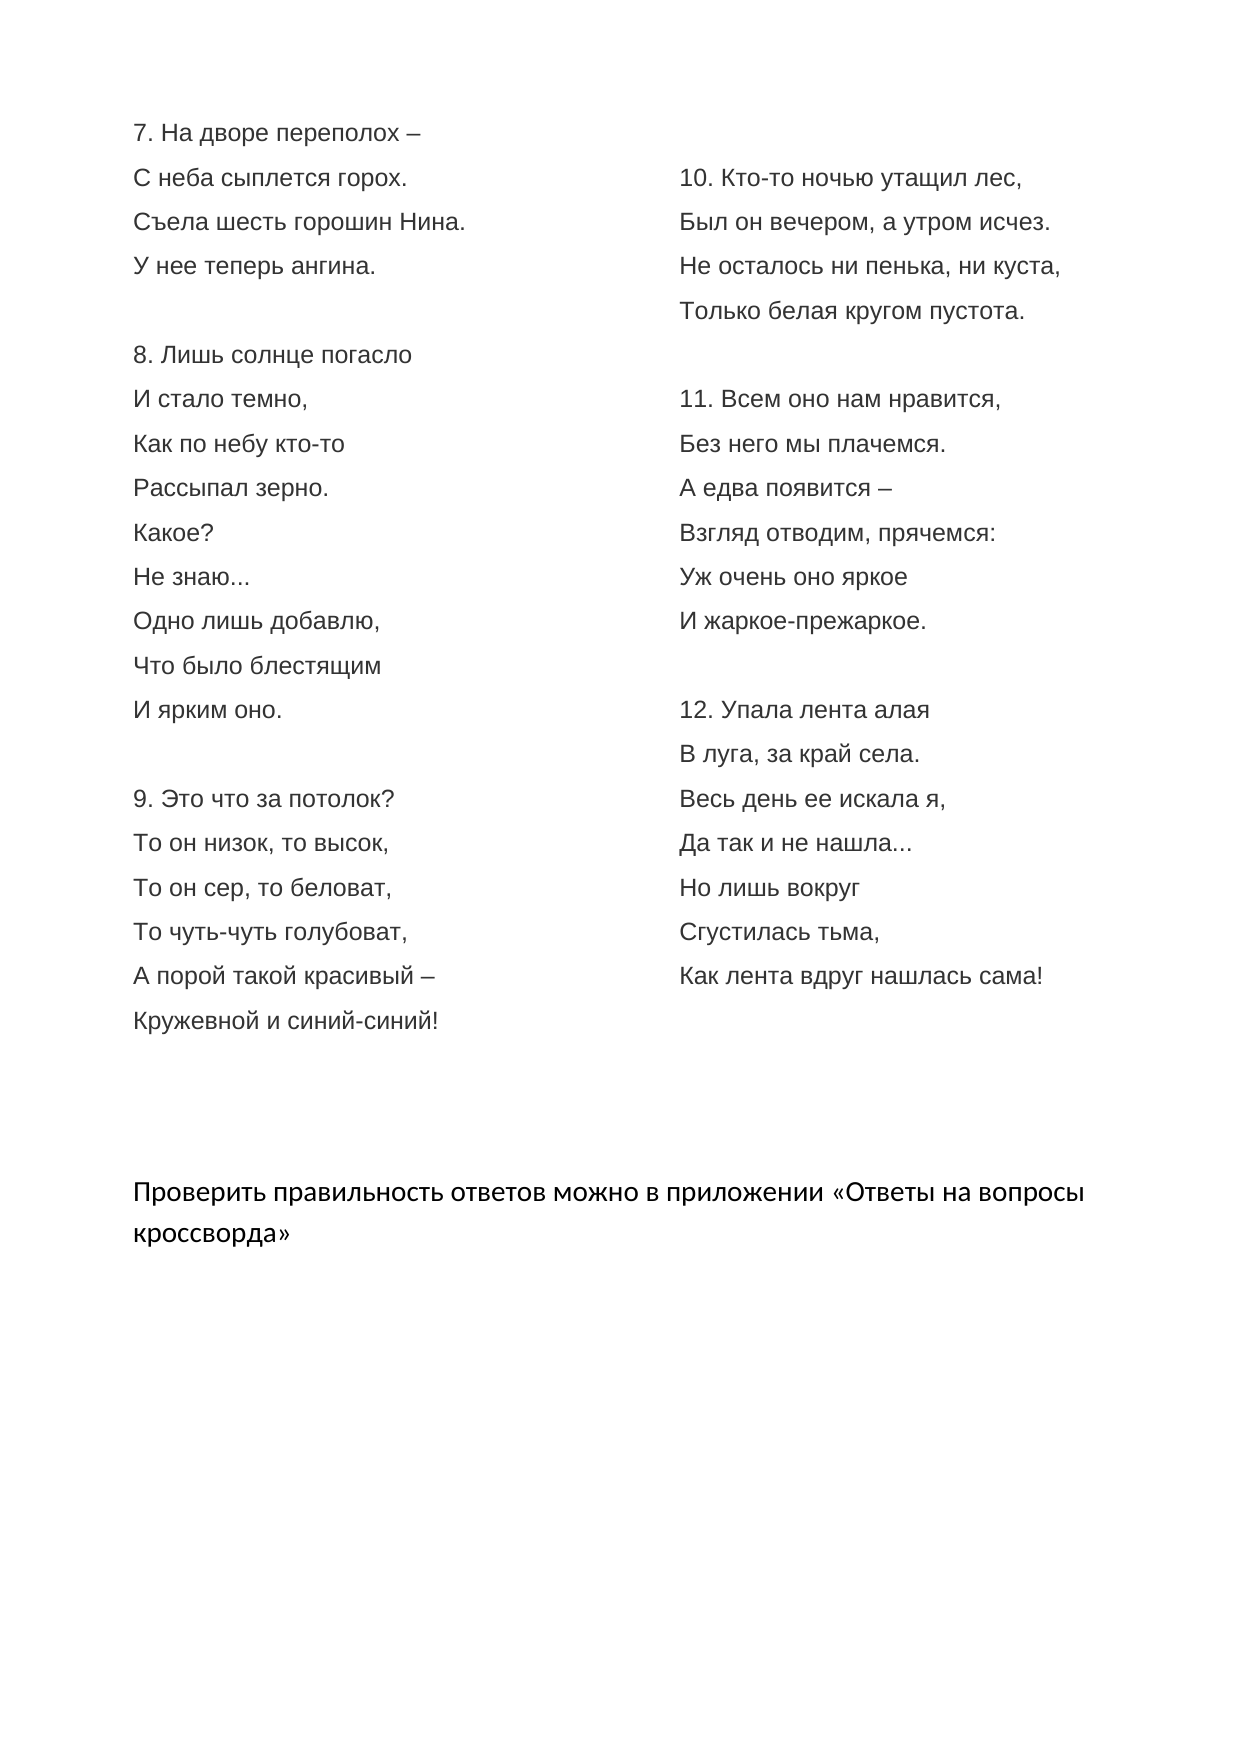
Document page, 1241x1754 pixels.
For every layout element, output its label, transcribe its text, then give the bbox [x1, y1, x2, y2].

text Не знаю... [133, 562, 605, 591]
text А едва появится – [679, 473, 1152, 502]
text Без него мы плачемся. [679, 429, 1152, 457]
text То он сер, то беловат, [133, 872, 605, 901]
text Съела шесть горошин Нина. [133, 207, 605, 236]
text Взгляд отводим, прячемся: [679, 517, 1152, 546]
text С неба сыплется горох. [133, 162, 605, 191]
text 9. Это что за потолок? [133, 784, 605, 812]
text Как по небу кто-то [133, 429, 605, 457]
text То он низок, то высок, [133, 828, 605, 857]
text Как лента вдруг нашлась сама! [679, 961, 1152, 990]
text Но лишь вокруг [679, 872, 1152, 901]
text Не осталось ни пенька, ни куста, [679, 251, 1152, 280]
text 11. Всем оно нам нравится, [679, 384, 1152, 413]
text Проверить правильность ответов можно в приложении «Ответы на вопросы кроссворда» [133, 1173, 1152, 1250]
text 7. На дворе переполох – [133, 118, 605, 147]
text Какое? [133, 517, 605, 546]
text Только белая кругом пустота. [679, 296, 1152, 324]
text Да так и не нашла... [679, 828, 1152, 857]
text В луга, за край села. [679, 739, 1152, 768]
text И стало темно, [133, 384, 605, 413]
text А порой такой красивый – [133, 961, 605, 990]
text Что было блестящим [133, 651, 605, 679]
text Кружевной и синий-синий! [133, 1006, 605, 1034]
text 12. Упала лента алая [679, 695, 1152, 724]
text Рассыпал зерно. [133, 473, 605, 502]
text У нее теперь ангина. [133, 251, 605, 280]
text Одно лишь добавлю, [133, 606, 605, 635]
text 10. Кто-то ночью утащил лес, [679, 162, 1152, 191]
text 8. Лишь солнце погасло [133, 340, 605, 369]
text И ярким оно. [133, 695, 605, 724]
text Был он вечером, а утром исчез. [679, 207, 1152, 236]
text И жаркое-прежаркое. [679, 606, 1152, 635]
text То чуть-чуть голубоват, [133, 917, 605, 946]
text Весь день ее искала я, [679, 784, 1152, 812]
text Уж очень оно яркое [679, 562, 1152, 591]
text Сгустилась тьма, [679, 917, 1152, 946]
